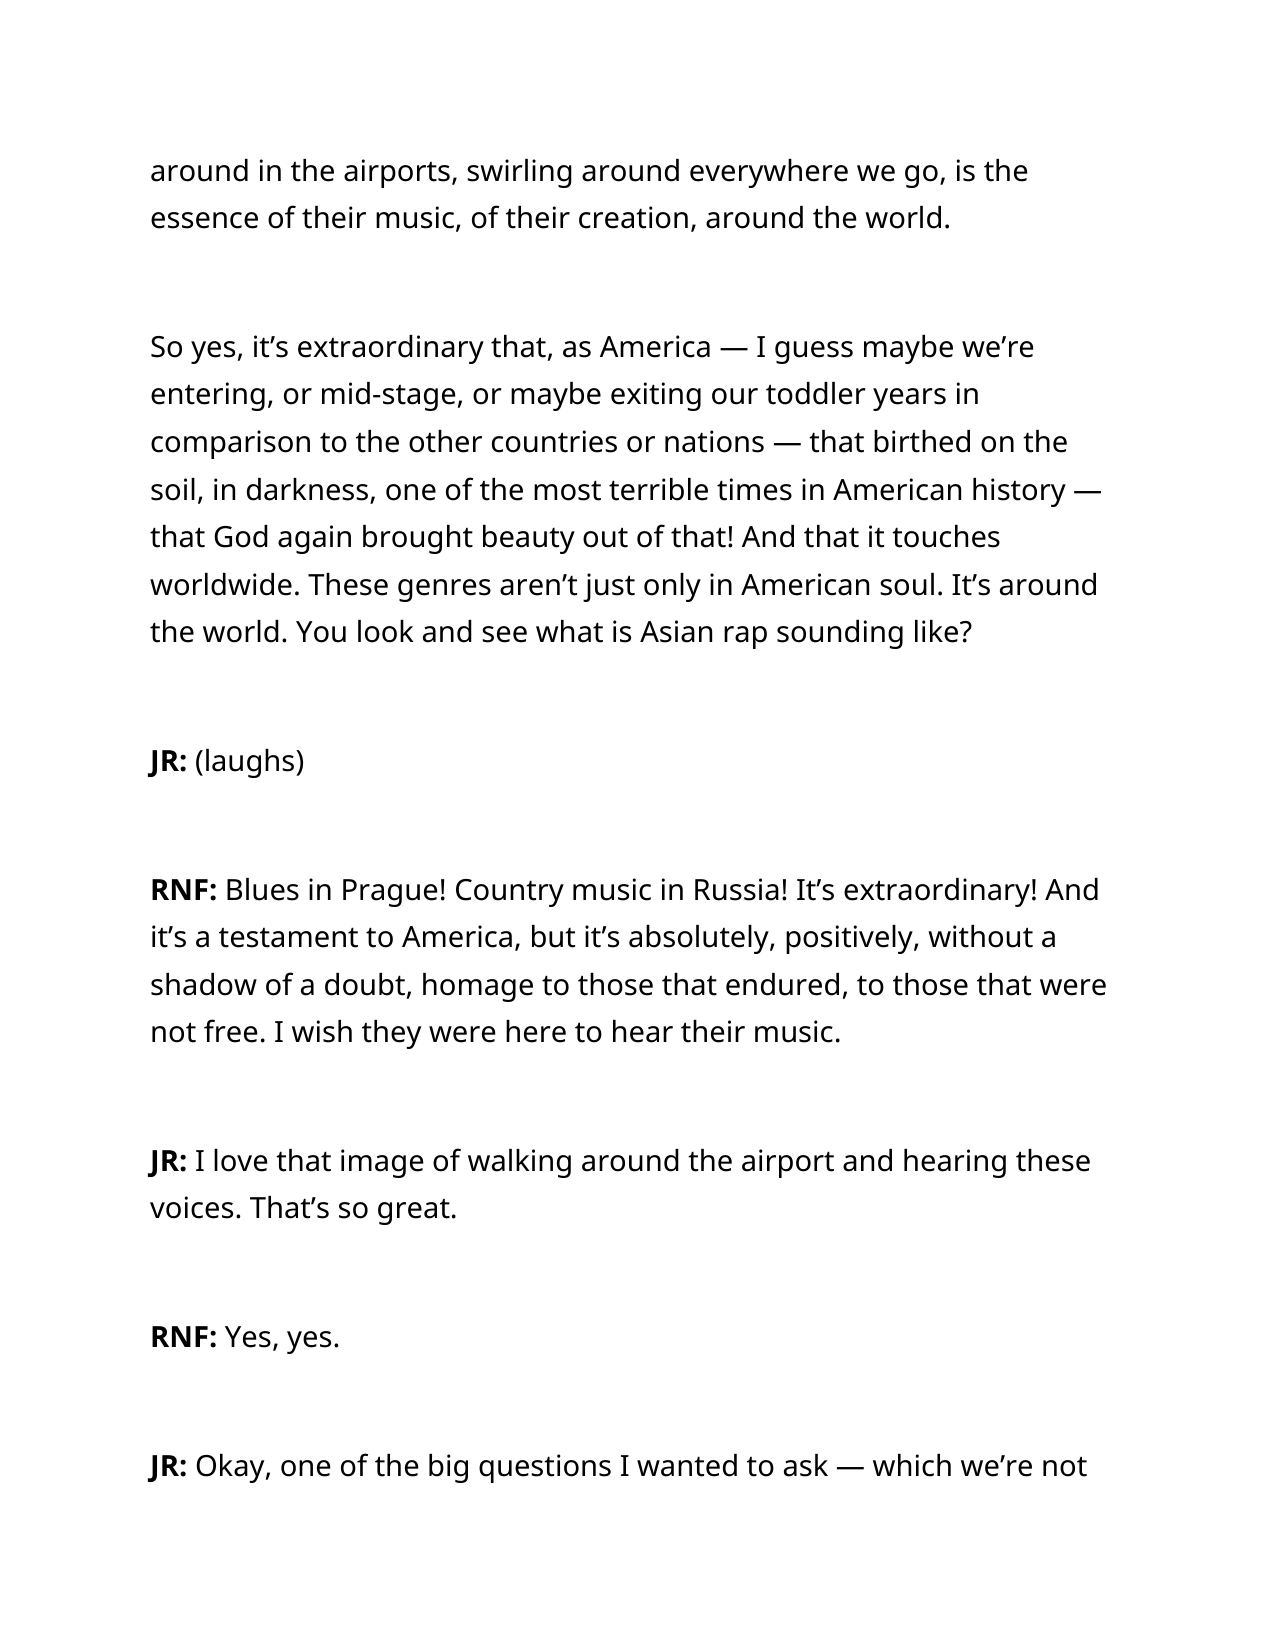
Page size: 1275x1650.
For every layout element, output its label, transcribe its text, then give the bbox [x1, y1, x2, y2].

text RNF: Blues in Prague! Country music in Russia! It’s extraordinary! And it’s a testament to America, but it’s absolutely, positively, without a shadow of a doubt, homage to those that endured, to those that were not free. I wish they were here to hear their music. [150, 869, 1125, 1051]
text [150, 1445, 1125, 1484]
text RNF: Yes, yes. [150, 1316, 1125, 1356]
text JR: I love that image of walking around the airport and hearing these voices. That’s so great. [150, 1140, 1125, 1227]
text JR: (laughs) [150, 740, 1125, 780]
text So yes, it’s extraordinary that, as America — I guess maybe we’re entering, or mid-stage, or maybe exiting our toddler years in comparison to the other countries or nations — that birthed on the soil, in darkness, one of the most terrible times in American history — that God again brought beauty out of that! And that it touches worldwide. These genres aren’t just only in American soul. It’s around the world. You look and see what is Asian rap sounding like? [150, 326, 1125, 651]
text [150, 150, 1125, 237]
